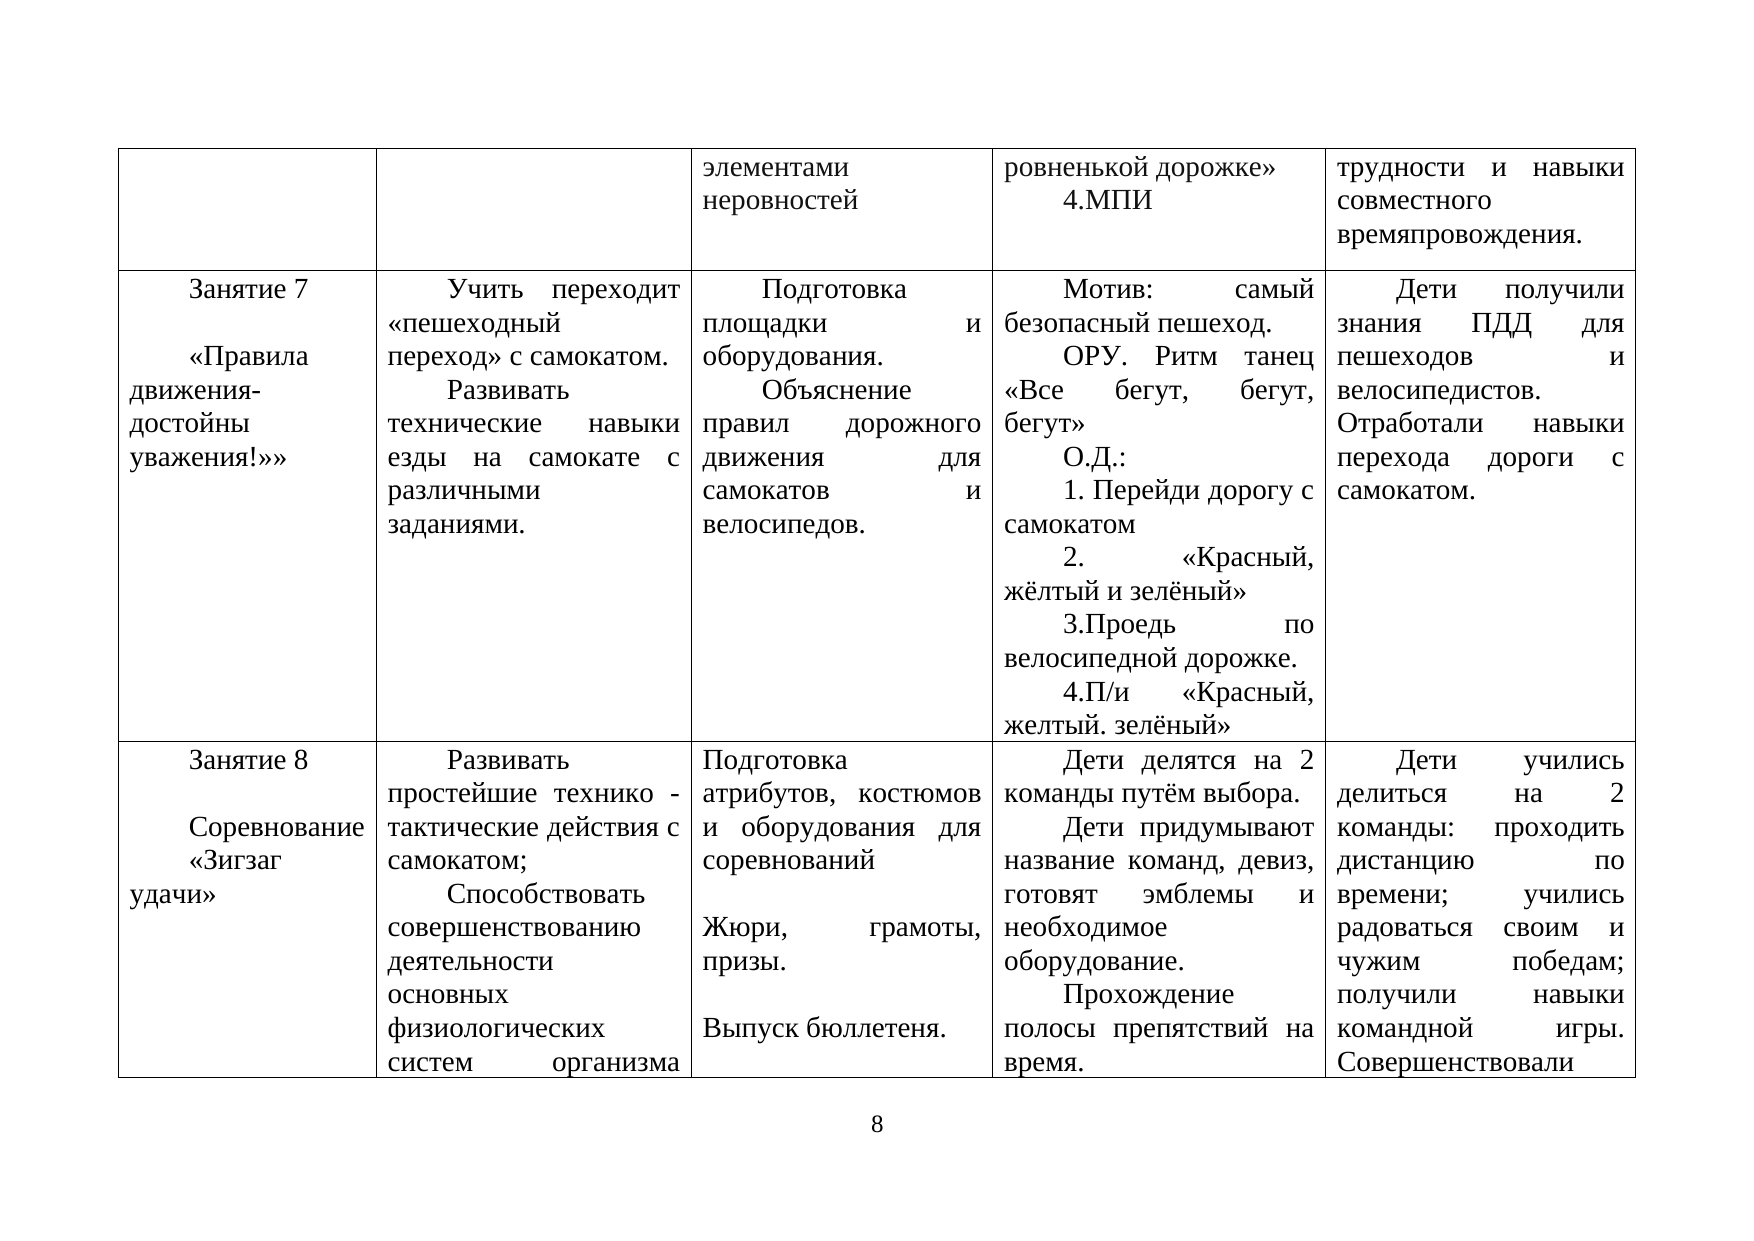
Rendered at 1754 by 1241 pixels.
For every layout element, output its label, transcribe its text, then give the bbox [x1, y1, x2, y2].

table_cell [692, 149, 992, 270]
table_cell Подготовка площадки и оборудования. Объяснение правил дорожного движения для самокатов и велосипедов. [692, 271, 992, 741]
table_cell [993, 742, 1325, 1077]
table_cell Дети получили знания ПДД для пешеходов и велосипедистов. Отработали навыки перехода дороги с самокатом. [1326, 271, 1635, 741]
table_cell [377, 742, 691, 1077]
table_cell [1326, 149, 1635, 270]
table_cell Занятие 7 «Правила движения- достойны уважения!»» [119, 271, 376, 741]
table_cell Учить переходит «пешеходный переход» с самокатом. Развивать технические навыки езды на самокате с различными заданиями. [377, 271, 691, 741]
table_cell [1326, 742, 1635, 1077]
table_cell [692, 742, 992, 1077]
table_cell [377, 149, 691, 270]
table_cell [119, 149, 376, 270]
table_cell Мотив: самый безопасный пешеход. ОРУ. Ритм танец «Все бегут, бегут, бегут» О.Д.: 1. Перейди дорогу с самокатом 2. «Красный, жёлтый и зелёный» 3.Проедь по велосипедной дорожке. 4.П/и «Красный, желтый. зелёный» [993, 271, 1325, 741]
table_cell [119, 742, 376, 1077]
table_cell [993, 149, 1325, 270]
